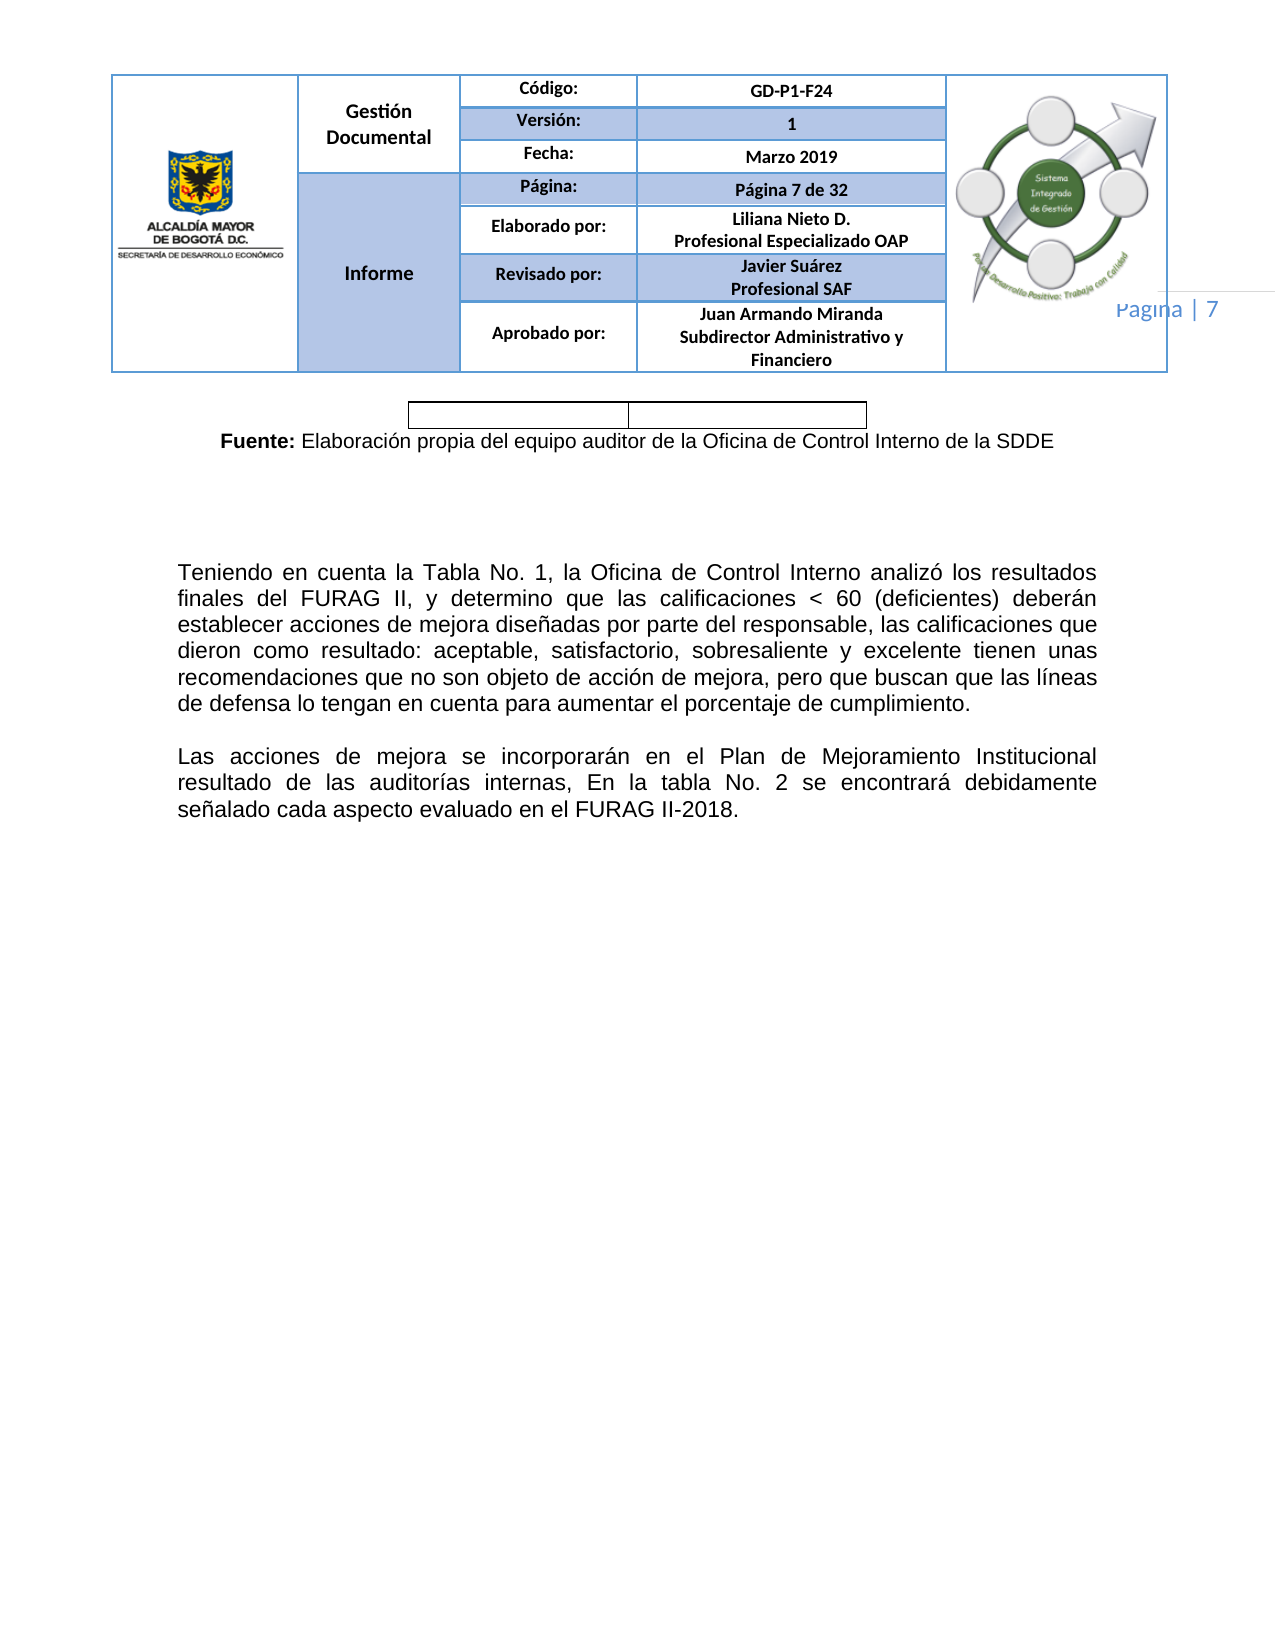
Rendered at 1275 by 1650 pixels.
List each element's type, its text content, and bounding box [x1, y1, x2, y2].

picture [954, 94, 1158, 304]
picture [113, 146, 289, 267]
table_cell [409, 403, 628, 428]
text Las acciones de mejora se incorporarán en el Plan de Mejoramiento Institucional resultado de las auditorías internas, En la tabla No. 2 se encontrará debidamente señalado cada aspecto evaluado en el FURAG II-2018. [177, 743, 1098, 822]
text Teniendo en cuenta la Tabla No. 1, la Oficina de Control Interno analizó los resultados finales del FURAG II, y determino que las calificaciones < 60 (deficientes) deberán establecer acciones de mejora diseñadas por parte del responsable, las calificaciones que dieron como resultado: aceptable, satisfactorio, sobresaliente y excelente tienen unas recomendaciones que no son objeto de acción de mejora, pero que buscan que las líneas de defensa lo tengan en cuenta para aumentar el porcentaje de cumplimiento. [177, 558, 1098, 717]
table_cell [629, 403, 866, 428]
text Fuente: Elaboración propia del equipo auditor de la Oficina de Control Interno de la SDDE [177, 429, 1098, 453]
